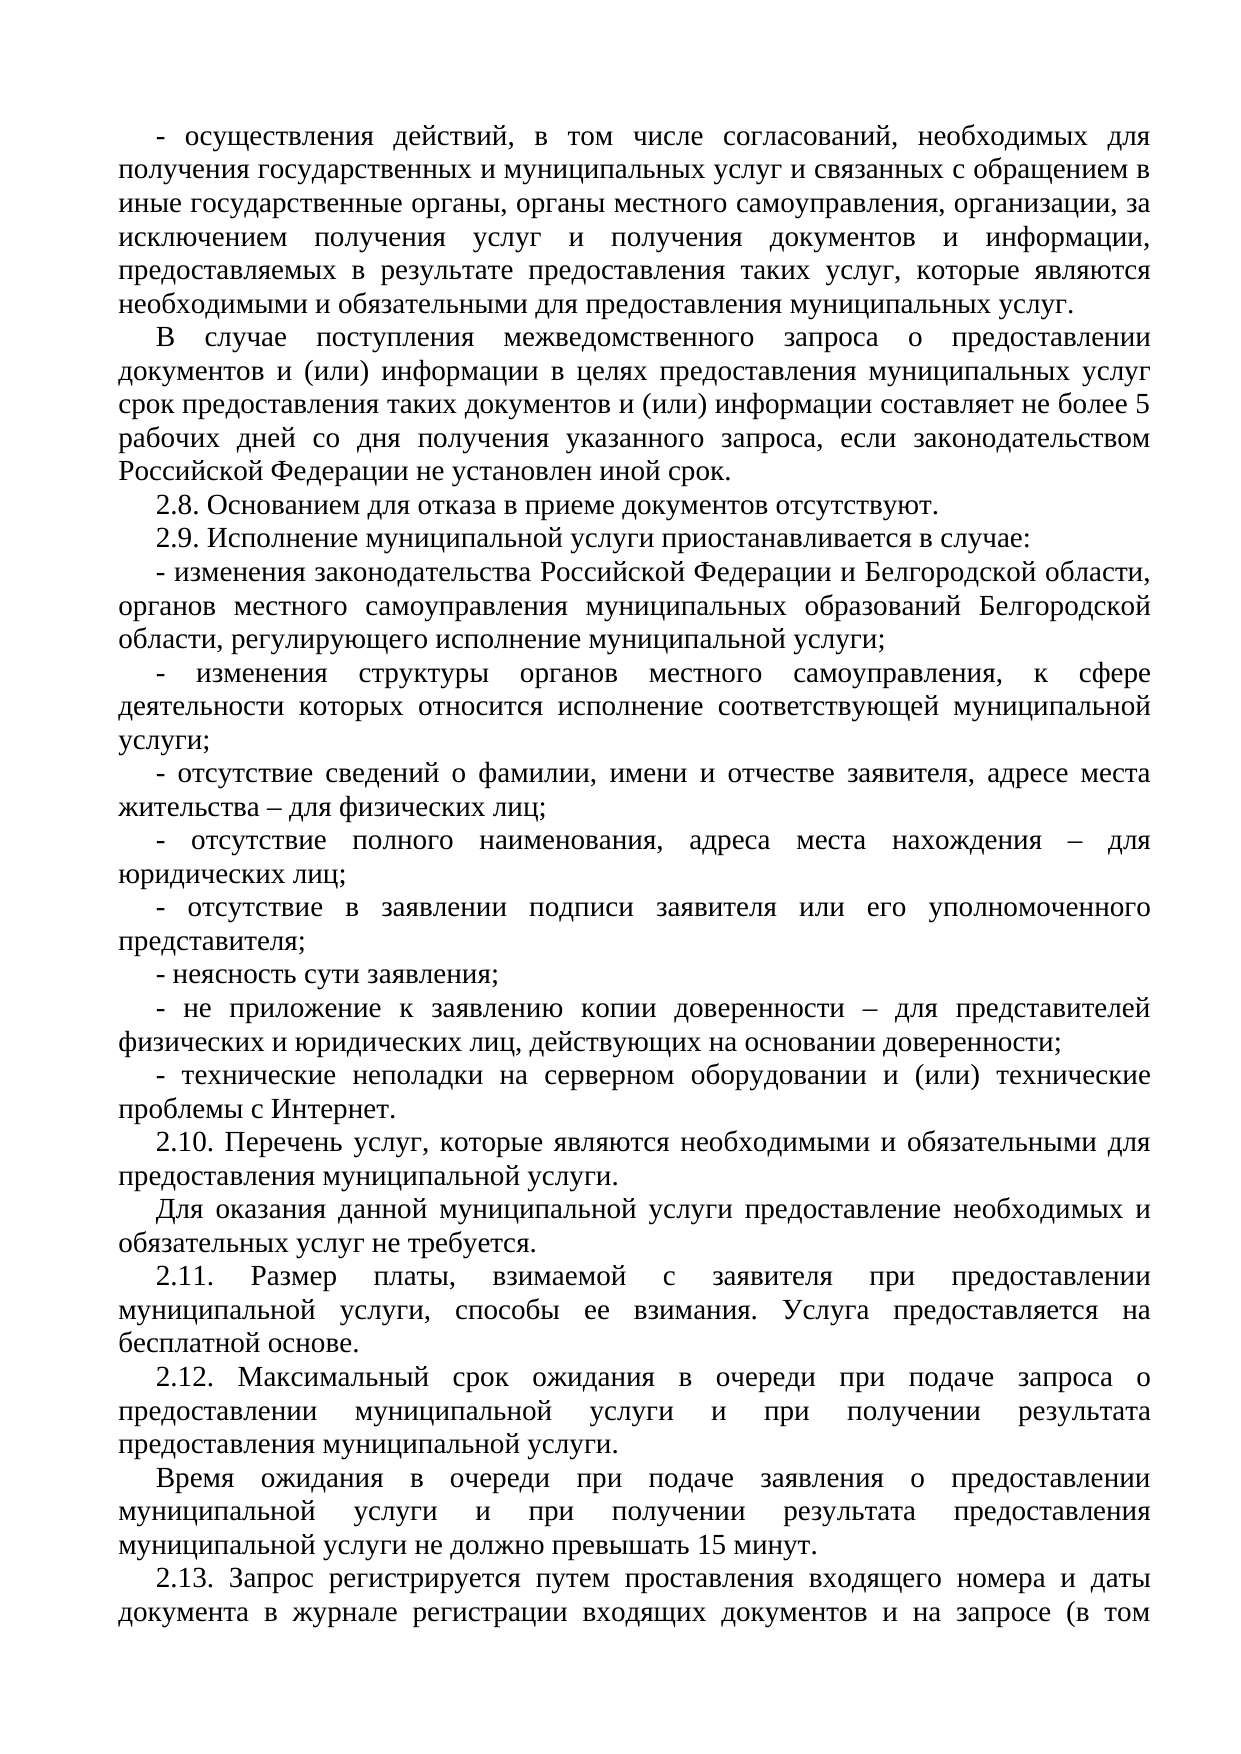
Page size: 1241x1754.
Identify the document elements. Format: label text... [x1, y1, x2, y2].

text - не приложение к заявлению копии доверенности – для представителей физических и юридических лиц, действующих на основании доверенности; [118, 990, 1152, 1057]
text 2.10. Перечень услуг, которые являются необходимыми и обязательными для предоставления муниципальной услуги. [118, 1124, 1152, 1191]
text - изменения законодательства Российской Федерации и Белгородской области, органов местного самоуправления муниципальных образований Белгородской области, регулирующего исполнение муниципальной услуги; [118, 554, 1152, 655]
text В случае поступления межведомственного запроса о предоставлении документов и (или) информации в целях предоставления муниципальных услуг срок предоставления таких документов и (или) информации составляет не более 5 рабочих дней со дня получения указанного запроса, если законодательством Российской Федерации не установлен иной срок. [118, 319, 1152, 487]
text Время ожидания в очереди при подаче заявления о предоставлении муниципальной услуги и при получении результата предоставления муниципальной услуги не должно превышать 15 минут. [118, 1460, 1152, 1560]
text 2.11. Размер платы, взимаемой с заявителя при предоставлении муниципальной услуги, способы ее взимания. Услуга предоставляется на бесплатной основе. [118, 1258, 1152, 1359]
text - отсутствие полного наименования, адреса места нахождения – для юридических лиц; [118, 822, 1152, 889]
text 2.9. Исполнение муниципальной услуги приостанавливается в случае: [118, 521, 1152, 554]
text Для оказания данной муниципальной услуги предоставление необходимых и обязательных услуг не требуется. [118, 1191, 1152, 1258]
text - технические неполадки на серверном оборудовании и (или) технические проблемы с Интернет. [118, 1057, 1152, 1124]
text - неясность сути заявления; [118, 957, 1152, 990]
text - отсутствие в заявлении подписи заявителя или его уполномоченного представителя; [118, 889, 1152, 957]
text - изменения структуры органов местного самоуправления, к сфере деятельности которых относится исполнение соответствующей муниципальной услуги; [118, 655, 1152, 755]
text - отсутствие сведений о фамилии, имени и отчестве заявителя, адресе места жительства – для физических лиц; [118, 755, 1152, 822]
text 2.8. Основанием для отказа в приеме документов отсутствуют. [118, 487, 1152, 521]
text - осуществления действий, в том числе согласований, необходимых для получения государственных и муниципальных услуг и связанных с обращением в иные государственные органы, органы местного самоуправления, организации, за исключением получения услуг и получения документов и информации, предоставляемых в результате предоставления таких услуг, которые являются необходимыми и обязательными для предоставления муниципальных услуг. [118, 118, 1152, 319]
text 2.12. Максимальный срок ожидания в очереди при подаче запроса о предоставлении муниципальной услуги и при получении результата предоставления муниципальной услуги. [118, 1359, 1152, 1460]
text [118, 1560, 1152, 1627]
